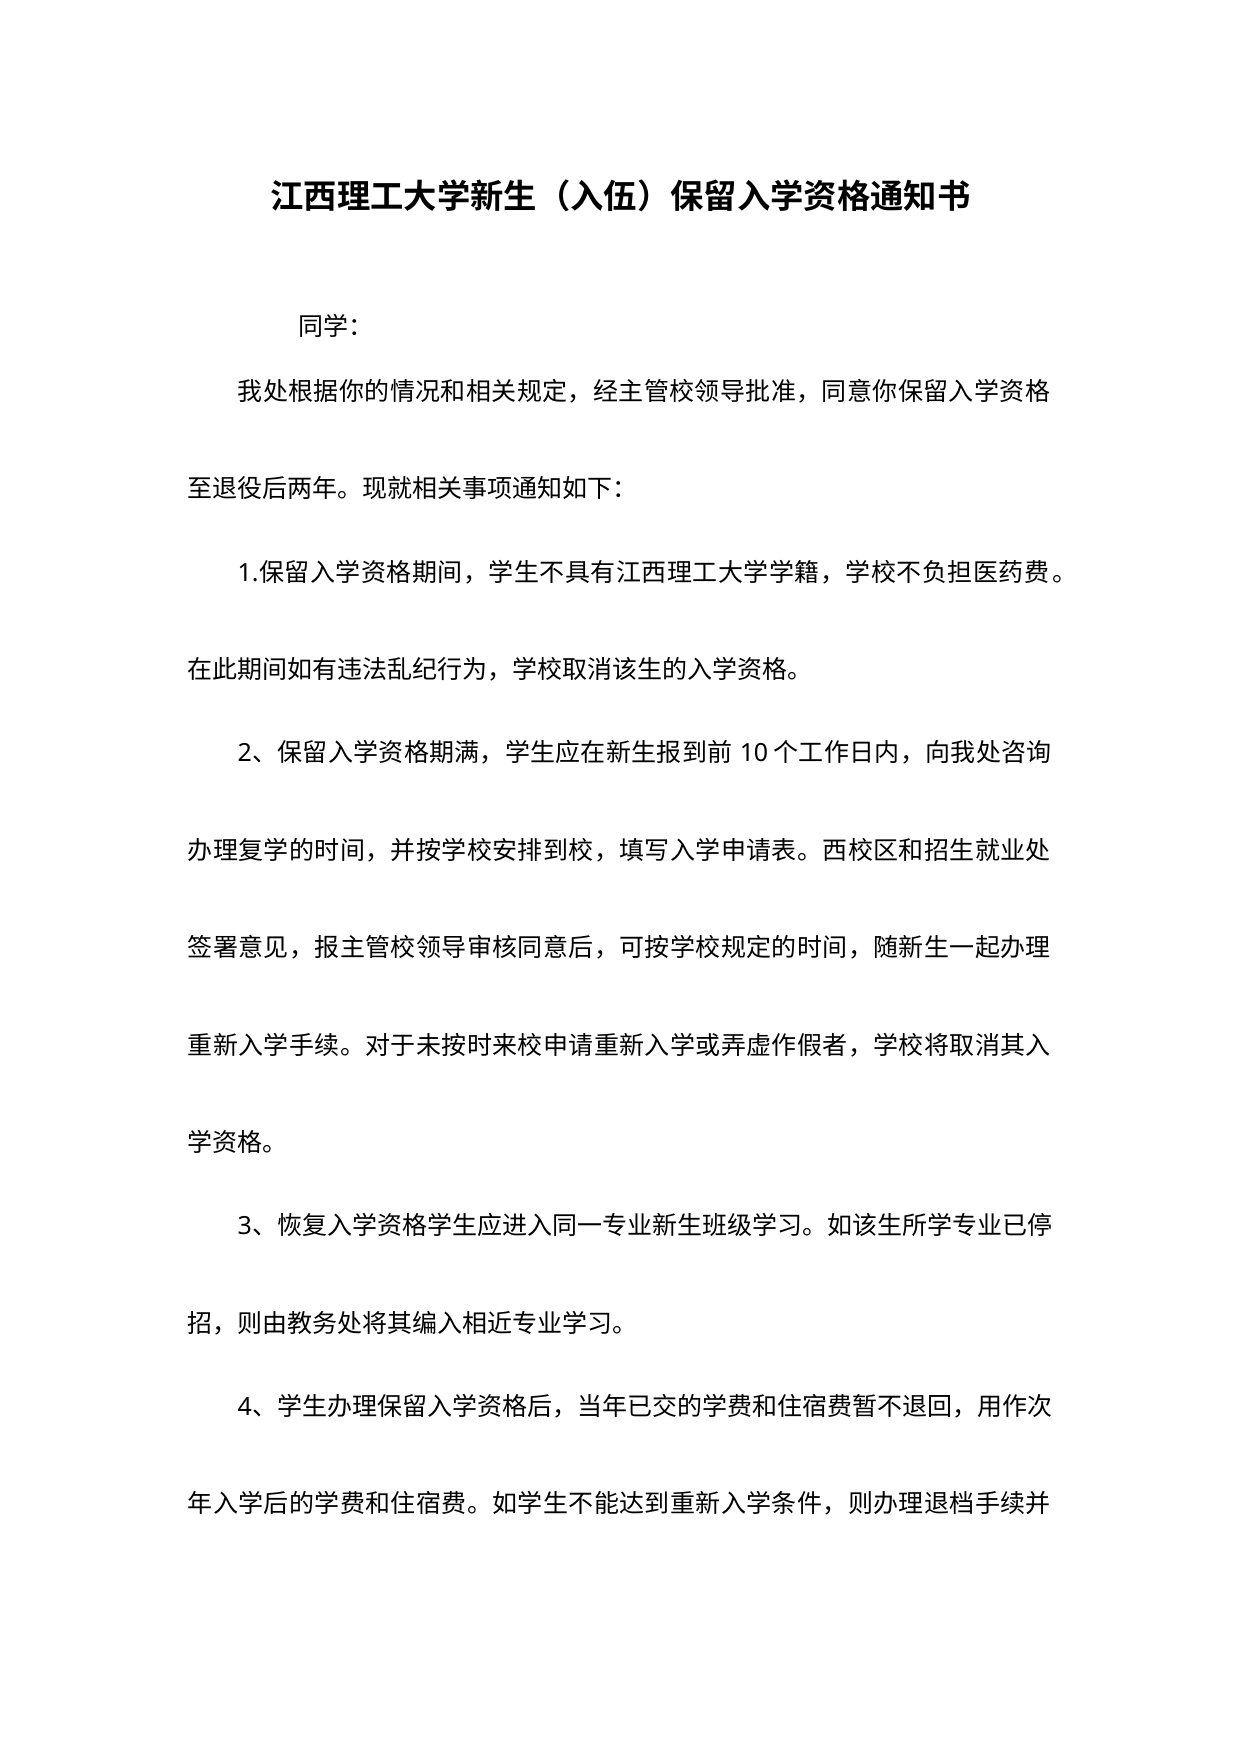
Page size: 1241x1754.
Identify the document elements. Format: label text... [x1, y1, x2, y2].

text 江西理工大学新生（入伍）保留入学资格通知书 [187, 162, 1053, 227]
text 我处根据你的情况和相关规定，经主管校领导批准，同意你保留入学资格至退役后两年。现就相关事项通知如下： [187, 357, 1053, 519]
text 3、恢复入学资格学生应进入同一专业新生班级学习。如该生所学专业已停招，则由教务处将其编入相近专业学习。 [187, 1191, 1053, 1354]
text 2、保留入学资格期满，学生应在新生报到前10个工作日内，向我处咨询办理复学的时间，并按学校安排到校，填写入学申请表。西校区和招生就业处签署意见，报主管校领导审核同意后，可按学校规定的时间，随新生一起办理重新入学手续。对于未按时来校申请重新入学或弄虚作假者，学校将取消其入学资格。 [187, 718, 1053, 1173]
text 同学： [187, 292, 1053, 357]
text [187, 1372, 1053, 1534]
text 1.保留入学资格期间，学生不具有江西理工大学学籍，学校不负担医药费。在此期间如有违法乱纪行为，学校取消该生的入学资格。 [187, 538, 1053, 700]
